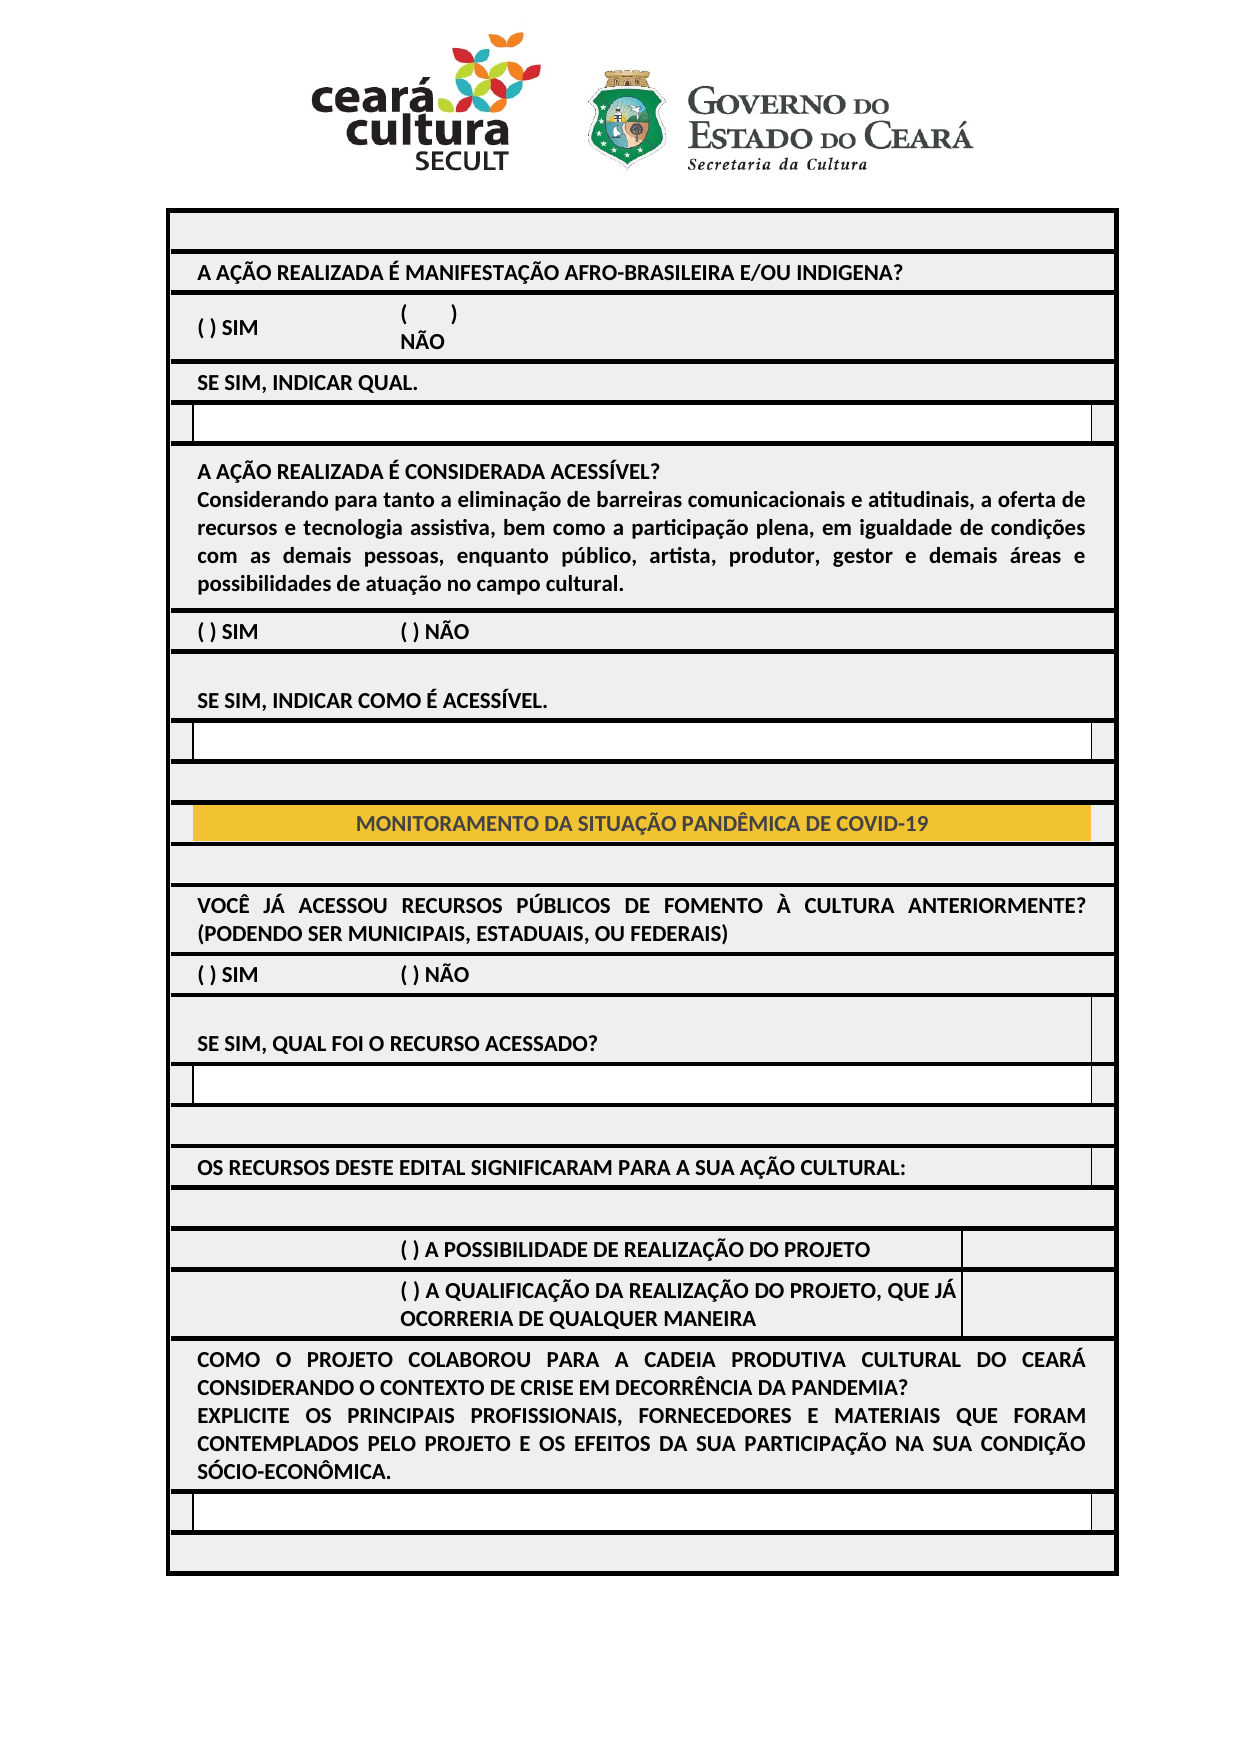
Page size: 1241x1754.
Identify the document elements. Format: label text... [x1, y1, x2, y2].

table_cell [1091, 1107, 1114, 1144]
table_cell [170, 1490, 192, 1530]
table_cell [962, 764, 1091, 800]
table_cell [170, 360, 193, 400]
table_cell [962, 1535, 1091, 1571]
table_cell [963, 1272, 1091, 1336]
table_cell [462, 846, 580, 882]
table_cell [846, 613, 962, 649]
table_cell [170, 213, 193, 249]
table_cell [690, 1190, 846, 1226]
table_cell [846, 764, 962, 800]
table_cell [1091, 1341, 1114, 1489]
table_cell [580, 613, 690, 649]
table_cell SE SIM, INDICAR QUAL. [193, 364, 1091, 400]
table_cell [1091, 1190, 1114, 1226]
table_cell [580, 213, 690, 249]
table_cell [170, 884, 193, 952]
table_cell [170, 1186, 193, 1226]
table_cell [690, 213, 846, 249]
table_cell [170, 1104, 193, 1144]
table_cell [396, 1535, 462, 1571]
table_cell [846, 956, 962, 993]
table_cell [846, 1535, 962, 1571]
table_cell [193, 1190, 396, 1226]
table_cell [962, 295, 1091, 359]
table_cell [1091, 364, 1114, 400]
table_cell SE SIM, QUAL FOI O RECURSO ACESSADO? [193, 997, 1091, 1062]
table_cell [1092, 723, 1114, 759]
table_cell [1091, 254, 1114, 290]
table_cell [170, 953, 193, 993]
table_cell [462, 1535, 580, 1571]
table_cell [396, 213, 462, 249]
table_cell [170, 760, 193, 800]
table_cell [690, 613, 846, 649]
table_cell [690, 1107, 846, 1144]
table_cell [193, 1535, 396, 1571]
table_cell [963, 1231, 1091, 1267]
table_cell [690, 846, 846, 882]
table_cell [170, 719, 192, 759]
table_cell [1091, 1231, 1114, 1267]
table_cell [170, 1063, 192, 1103]
table_cell [193, 1272, 396, 1336]
table_cell [194, 1494, 1091, 1530]
table_cell [170, 1227, 193, 1267]
table_cell [962, 846, 1091, 882]
table_cell [690, 764, 846, 800]
table_cell [1091, 846, 1114, 882]
table_cell OS RECURSOS DESTE EDITAL SIGNIFICARAM PARA A SUA AÇÃO CULTURAL: [193, 1148, 1091, 1185]
table_cell [846, 1190, 962, 1226]
table_cell [962, 956, 1091, 993]
table_cell [690, 295, 846, 359]
table_cell [170, 650, 193, 718]
table_cell [1092, 997, 1114, 1062]
table_cell VOCÊ JÁ ACESSOU RECURSOS PÚBLICOS DE FOMENTO À CULTURA ANTERIORMENTE? (PODENDO SER MUNICIPAIS, ESTADUAIS, OU FEDERAIS) [193, 887, 1091, 952]
table_cell ( ) SIM [193, 956, 396, 993]
table_cell [1092, 1494, 1114, 1530]
table_cell [1092, 1066, 1114, 1103]
table_cell [690, 1535, 846, 1571]
table_cell [396, 1107, 462, 1144]
table_cell [462, 1190, 580, 1226]
table_cell [193, 213, 396, 249]
table_cell [193, 764, 396, 800]
table_cell [1091, 1272, 1114, 1336]
table_cell [170, 843, 193, 882]
table_cell [846, 295, 962, 359]
table_cell ( ) SIM [193, 613, 396, 649]
table_cell [1091, 887, 1114, 952]
table_cell A AÇÃO REALIZADA É MANIFESTAÇÃO AFRO-BRASILEIRA E/OU INDIGENA? [193, 254, 1091, 290]
table_cell [580, 956, 690, 993]
table_cell [1091, 446, 1114, 608]
table_cell [962, 1190, 1091, 1226]
table_cell ( ) NÃO [396, 956, 580, 993]
table_cell ( ) A POSSIBILIDADE DE REALIZAÇÃO DO PROJETO [396, 1231, 961, 1267]
table_cell SE SIM, INDICAR COMO É ACESSÍVEL. [193, 654, 1091, 718]
table_cell [1091, 956, 1114, 993]
table_cell [580, 764, 690, 800]
table_cell [1092, 405, 1114, 441]
table_cell [1091, 654, 1114, 718]
table_cell [170, 401, 192, 441]
table_cell [962, 613, 1091, 649]
table_cell [193, 846, 396, 882]
table_cell [170, 1145, 193, 1185]
table_cell [170, 994, 193, 1062]
table_cell [396, 764, 462, 800]
table_cell [462, 764, 580, 800]
table_cell [462, 213, 580, 249]
table_cell [170, 1531, 193, 1571]
table_cell [846, 213, 962, 249]
table_cell A AÇÃO REALIZADA É CONSIDERADA ACESSÍVEL? Considerando para tanto a eliminação de barreiras comunicacionais e atitudinais, a oferta de recursos e tecnologia assistiva, bem como a participação plena, em igualdade de condições com as demais pessoas, enquanto público, artista, produtor, gestor e demais áreas e possibilidades de atuação no campo cultural. [193, 446, 1091, 608]
table_cell [962, 213, 1091, 249]
table_cell [846, 1107, 962, 1144]
table_cell ( ) SIM [193, 295, 396, 359]
table_cell [193, 1231, 396, 1267]
table_cell ( ) A QUALIFICAÇÃO DA REALIZAÇÃO DO PROJETO, QUE JÁ OCORRERIA DE QUALQUER MANEIRA [396, 1272, 961, 1336]
table_cell [1091, 764, 1114, 800]
table_cell [170, 801, 193, 841]
table_cell [170, 1268, 193, 1336]
table_cell [462, 295, 580, 359]
table_cell [580, 1190, 690, 1226]
table_cell [170, 442, 193, 608]
table_cell [1091, 613, 1114, 649]
picture [303, 0, 982, 208]
table_cell [170, 250, 193, 290]
table_cell [170, 609, 193, 649]
table_cell [580, 1107, 690, 1144]
table_cell ( ) NÃO [396, 295, 462, 359]
table_cell [1091, 213, 1114, 249]
table_cell COMO O PROJETO COLABOROU PARA A CADEIA PRODUTIVA CULTURAL DO CEARÁ CONSIDERANDO O CONTEXTO DE CRISE EM DECORRÊNCIA DA PANDEMIA? EXPLICITE OS PRINCIPAIS PROFISSIONAIS, FORNECEDORES E MATERIAIS QUE FORAM CONTEMPLADOS PELO PROJETO E OS EFEITOS DA SUA PARTICIPAÇÃO NA SUA CONDIÇÃO SÓCIO-ECONÔMICA. [193, 1341, 1091, 1489]
table_cell [462, 1107, 580, 1144]
table_cell [1091, 295, 1114, 359]
table_cell [193, 1107, 396, 1144]
table_cell [690, 956, 846, 993]
table_cell [396, 1190, 462, 1226]
table_cell [1091, 1535, 1114, 1571]
table_cell [396, 846, 462, 882]
table_cell [194, 405, 1091, 441]
table_cell [194, 1066, 1091, 1103]
table_cell [194, 723, 1091, 759]
table_cell MONITORAMENTO DA SITUAÇÃO PANDÊMICA DE COVID-19 [193, 805, 1091, 841]
table_cell [580, 1535, 690, 1571]
table_cell [1092, 1148, 1114, 1185]
table_cell [580, 846, 690, 882]
table_cell [962, 1107, 1091, 1144]
table_cell [846, 846, 962, 882]
table_cell [580, 295, 690, 359]
table_cell [170, 291, 193, 359]
table_cell ( ) NÃO [396, 613, 580, 649]
table_cell [1091, 805, 1114, 841]
table_cell [170, 1337, 193, 1489]
